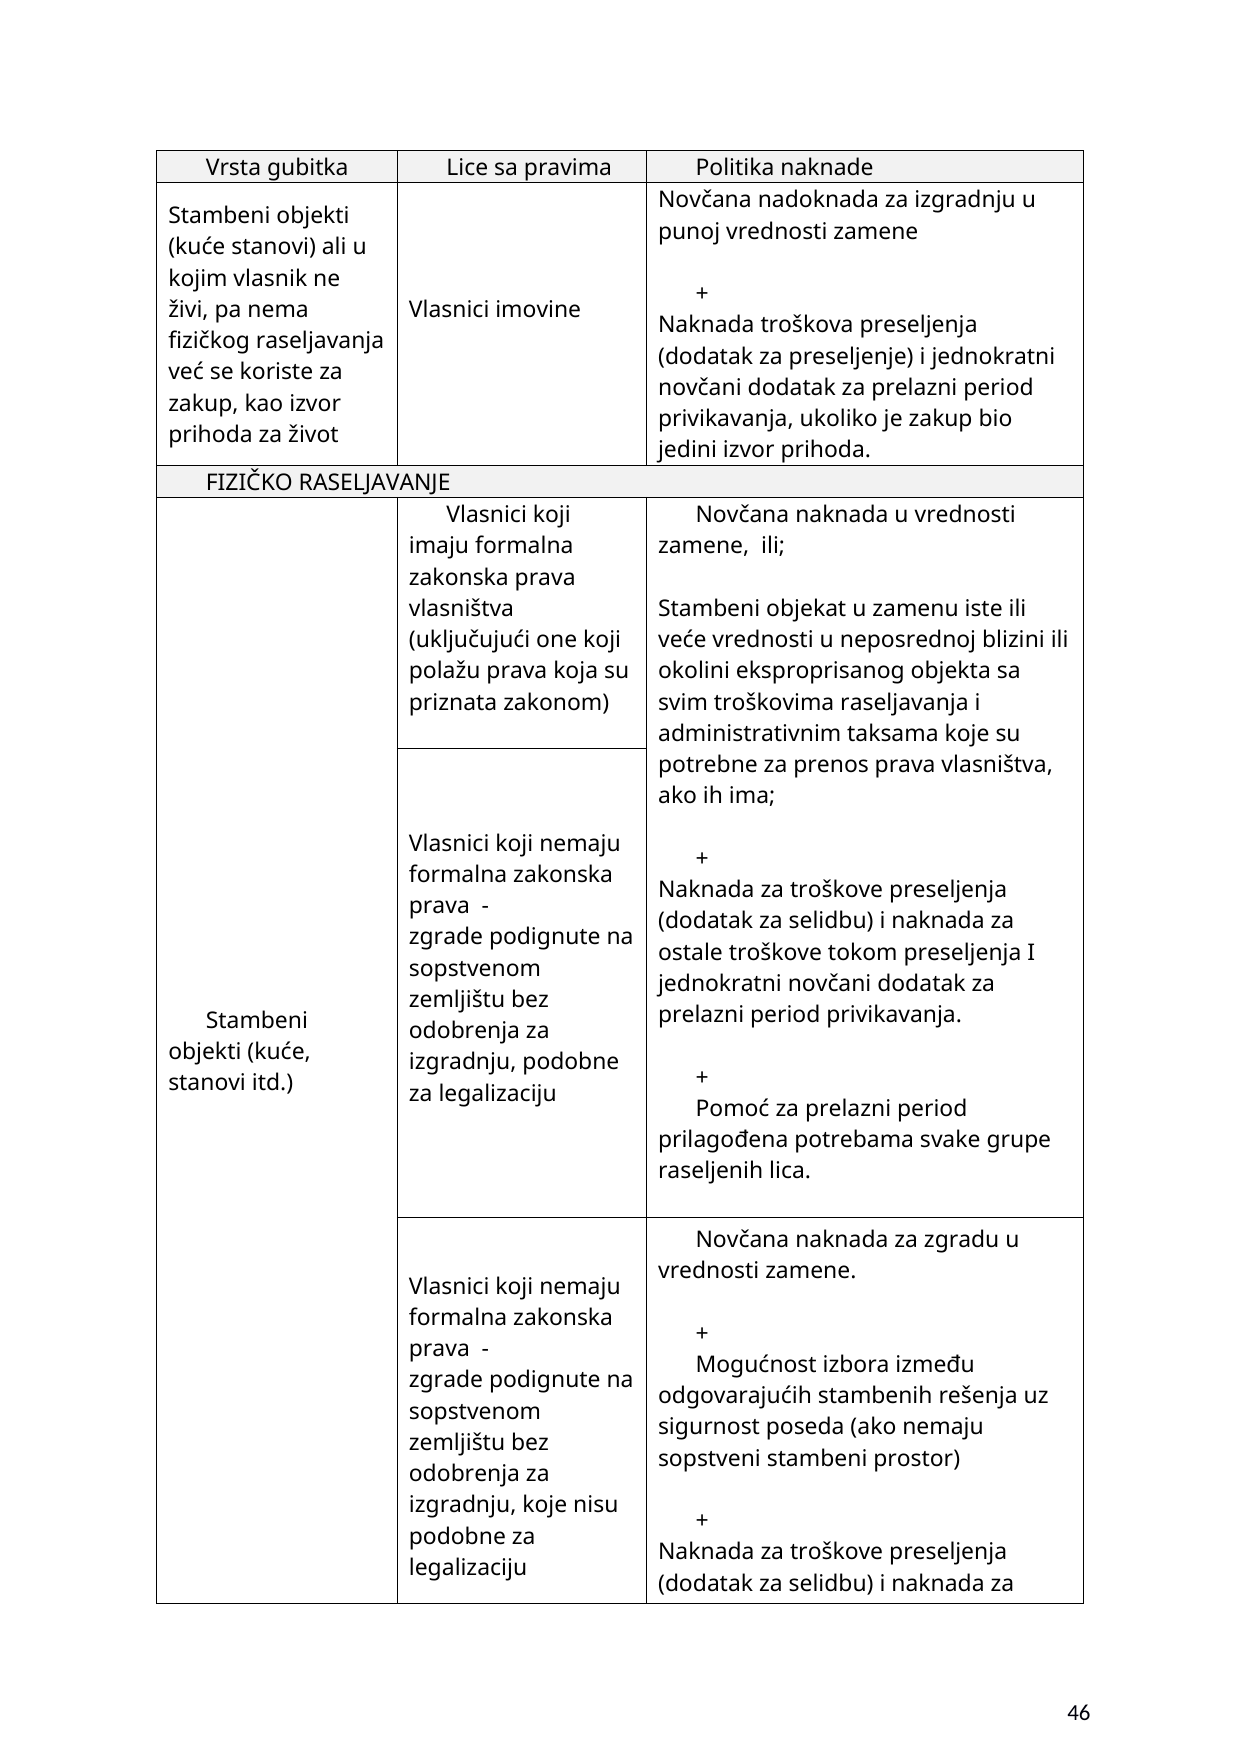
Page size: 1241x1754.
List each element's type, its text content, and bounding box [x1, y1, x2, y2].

table_cell Vlasnici koji nemaju formalna zakonska prava - zgrade podignute na sopstvenom zemljištu bez odobrenja za izgradnju, podobne za legalizaciju [398, 749, 646, 1217]
table_header Vrsta gubitka [157, 151, 397, 182]
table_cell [398, 1218, 646, 1603]
table_cell Novčana naknada u vrednosti zamene, ili; Stambeni objekat u zamenu iste ili veće vrednosti u neposrednoj blizini ili okolini eksproprisanog objekta sa svim troškovima raselјavanja i administrativnim taksama koje su potrebne za prenos prava vlasništva, ako ih ima; + Naknada za troškove preseljenja (dodatak za selidbu) i naknada za ostale troškove tokom preseljenja I jednokratni novčani dodatak za prelazni period privikavanja. + Pomoć za prelazni period prilagođena potrebama svake grupe raseljenih lica. [647, 498, 1083, 1217]
table_cell Stambeni objekti (kuće stanovi) ali u kojim vlasnik ne živi, pa nema fizičkog raseljavanja već se koriste za zakup, kao izvor prihoda za život [157, 183, 397, 464]
table_header Lice sa pravima [398, 151, 646, 182]
table_cell Stambeni objekti (kuće, stanovi itd.) [157, 498, 397, 1603]
table_cell FIZIČKO RASELJAVANJE [157, 466, 1083, 497]
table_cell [647, 1218, 1083, 1603]
table_header Politika naknade [647, 151, 1083, 182]
table_cell Novčana nadoknada za izgradnju u punoj vrednosti zamene + Naknada troškova preseljenja (dodatak za preseljenje) i jednokratni novčani dodatak za prelazni period privikavanja, ukoliko je zakup bio jedini izvor prihoda. [647, 183, 1083, 464]
table_cell Vlasnici koji imaju formalna zakonska prava vlasništva (uključujući one koji polažu prava koja su priznata zakonom) [398, 498, 646, 748]
table_cell Vlasnici imovine [398, 183, 646, 464]
